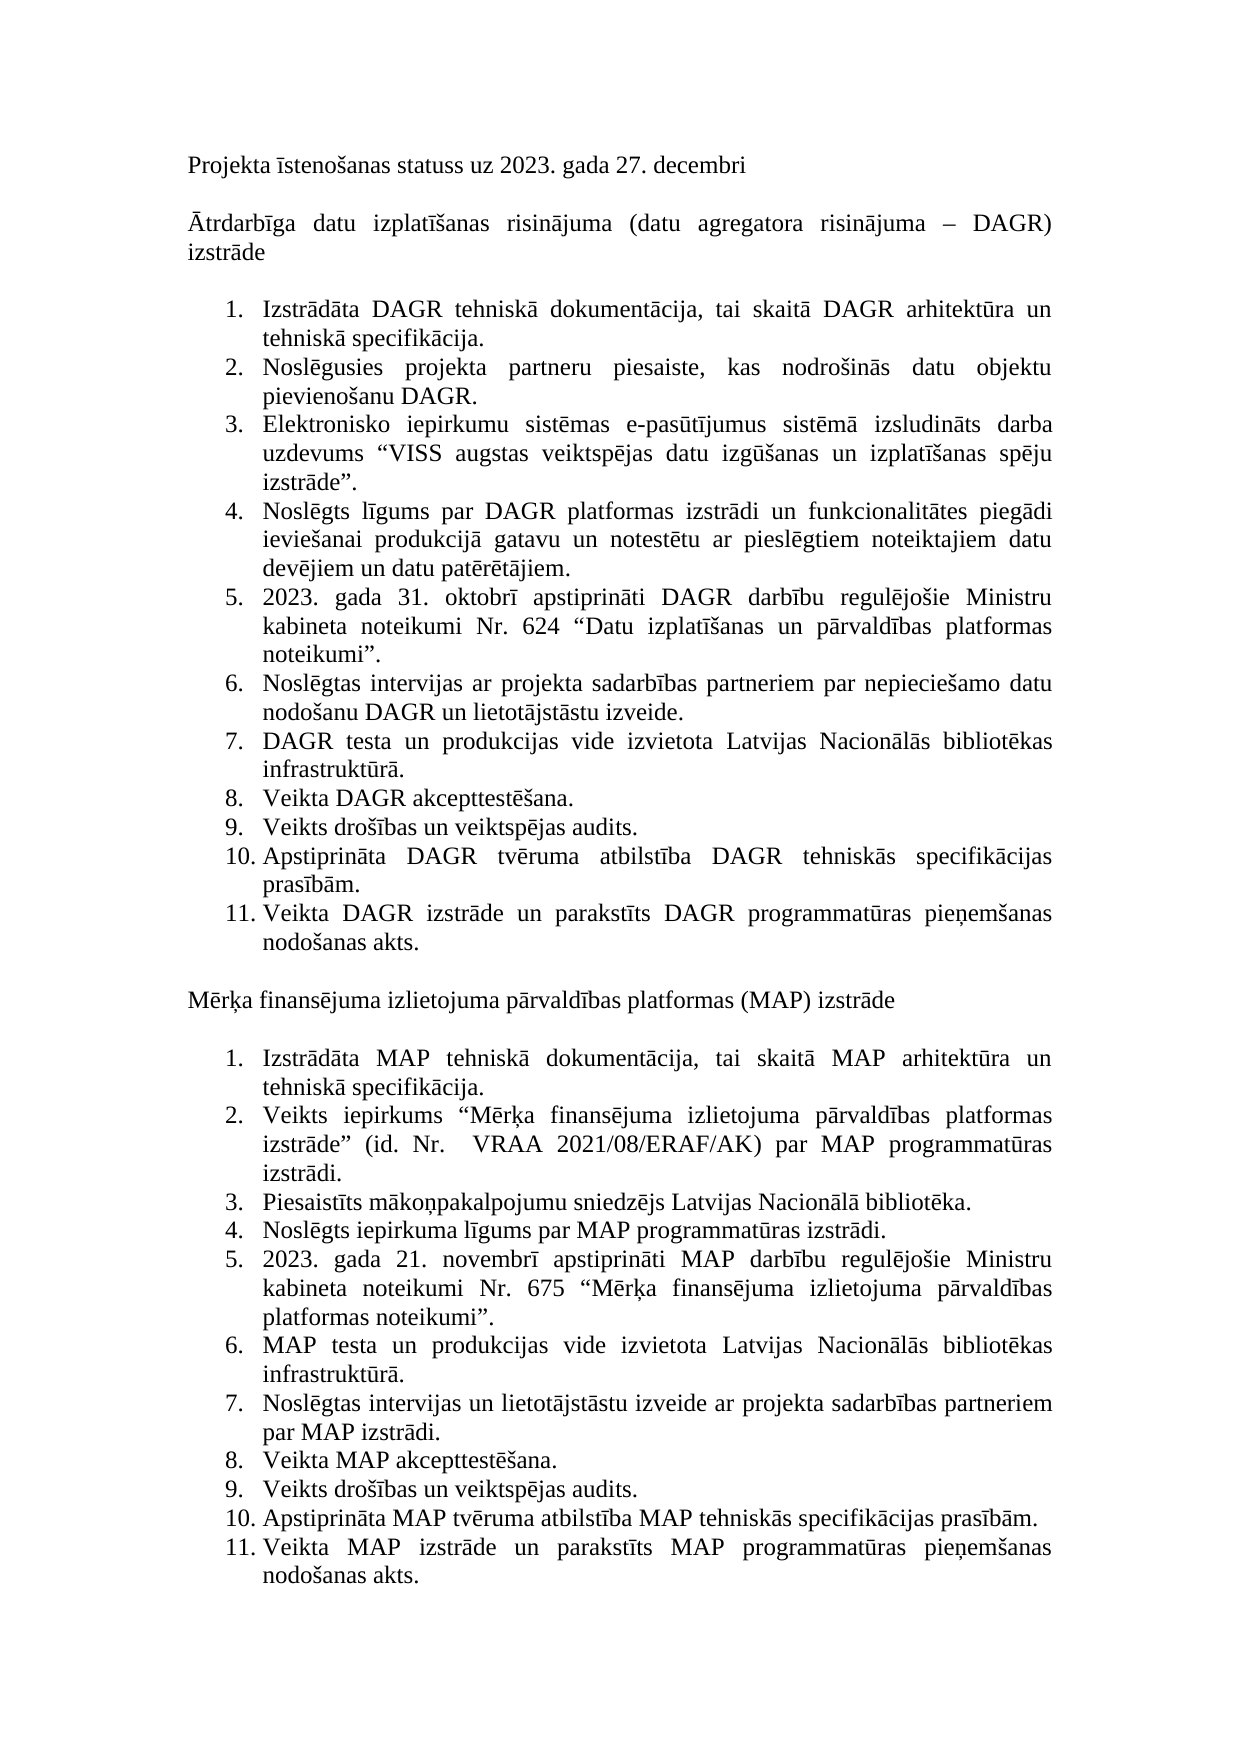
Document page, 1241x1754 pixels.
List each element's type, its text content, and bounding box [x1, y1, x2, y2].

list Veikta MAP izstrāde un parakstīts MAP programmatūras pieņemšanas nodošanas akts. [225, 1532, 1053, 1589]
list Elektronisko iepirkumu sistēmas e-pasūtījumus sistēmā izsludināts darba uzdevums “VISS augstas veiktspējas datu izgūšanas un izplatīšanas spēju izstrāde”. [225, 409, 1053, 496]
list Veikts iepirkums “Mērķa finansējuma izlietojuma pārvaldības platformas izstrāde” (id. Nr. VRAA 2021/08/ERAF/AK) par MAP programmatūras izstrādi. [225, 1100, 1053, 1187]
list Noslēgtas intervijas un lietotājstāstu izveide ar projekta sadarbības partneriem par MAP izstrādi. [225, 1388, 1053, 1445]
list Apstiprināta MAP tvēruma atbilstība MAP tehniskās specifikācijas prasībām. [225, 1503, 1053, 1532]
list Veikta MAP akcepttestēšana. [225, 1445, 1053, 1474]
list Izstrādāta MAP tehniskā dokumentācija, tai skaitā MAP arhitektūra un tehniskā specifikācija. [225, 1043, 1053, 1100]
list 2023. gada 31. oktobrī apstiprināti DAGR darbību regulējošie Ministru kabineta noteikumi Nr. 624 “Datu izplatīšanas un pārvaldības platformas noteikumi”. [225, 582, 1053, 668]
list Apstiprināta DAGR tvēruma atbilstība DAGR tehniskās specifikācijas prasībām. [225, 841, 1053, 898]
list Noslēgts iepirkuma līgums par MAP programmatūras izstrādi. [225, 1215, 1053, 1244]
list Izstrādāta DAGR tehniskā dokumentācija, tai skaitā DAGR arhitektūra un tehniskā specifikācija. [225, 294, 1053, 352]
list 2023. gada 21. novembrī apstiprināti MAP darbību regulējošie Ministru kabineta noteikumi Nr. 675 “Mērķa finansējuma izlietojuma pārvaldības platformas noteikumi”. [225, 1244, 1053, 1330]
text Projekta īstenošanas statuss uz 2023. gada 27. decembri [187, 150, 1053, 179]
list Noslēgusies projekta partneru piesaiste, kas nodrošinās datu objektu pievienošanu DAGR. [225, 352, 1053, 409]
list DAGR testa un produkcijas vide izvietota Latvijas Nacionālās bibliotēkas infrastruktūrā. [225, 726, 1053, 783]
list Veikta DAGR izstrāde un parakstīts DAGR programmatūras pieņemšanas nodošanas akts. [225, 898, 1053, 956]
list Piesaistīts mākoņpakalpojumu sniedzējs Latvijas Nacionālā bibliotēka. [225, 1187, 1053, 1215]
text Ātrdarbīga datu izplatīšanas risinājuma (datu agregatora risinājuma – DAGR) izstrāde [187, 208, 1053, 265]
list Veikts drošības un veiktspējas audits. [225, 812, 1053, 841]
list MAP testa un produkcijas vide izvietota Latvijas Nacionālās bibliotēkas infrastruktūrā. [225, 1330, 1053, 1388]
list Veikta DAGR akcepttestēšana. [225, 783, 1053, 812]
text Mērķa finansējuma izlietojuma pārvaldības platformas (MAP) izstrāde [187, 985, 1053, 1014]
list Noslēgts līgums par DAGR platformas izstrādi un funkcionalitātes piegādi ieviešanai produkcijā gatavu un notestētu ar pieslēgtiem noteiktajiem datu devējiem un datu patērētājiem. [225, 496, 1053, 582]
list Noslēgtas intervijas ar projekta sadarbības partneriem par nepieciešamo datu nodošanu DAGR un lietotājstāstu izveide. [225, 668, 1053, 726]
list Veikts drošības un veiktspējas audits. [225, 1474, 1053, 1503]
